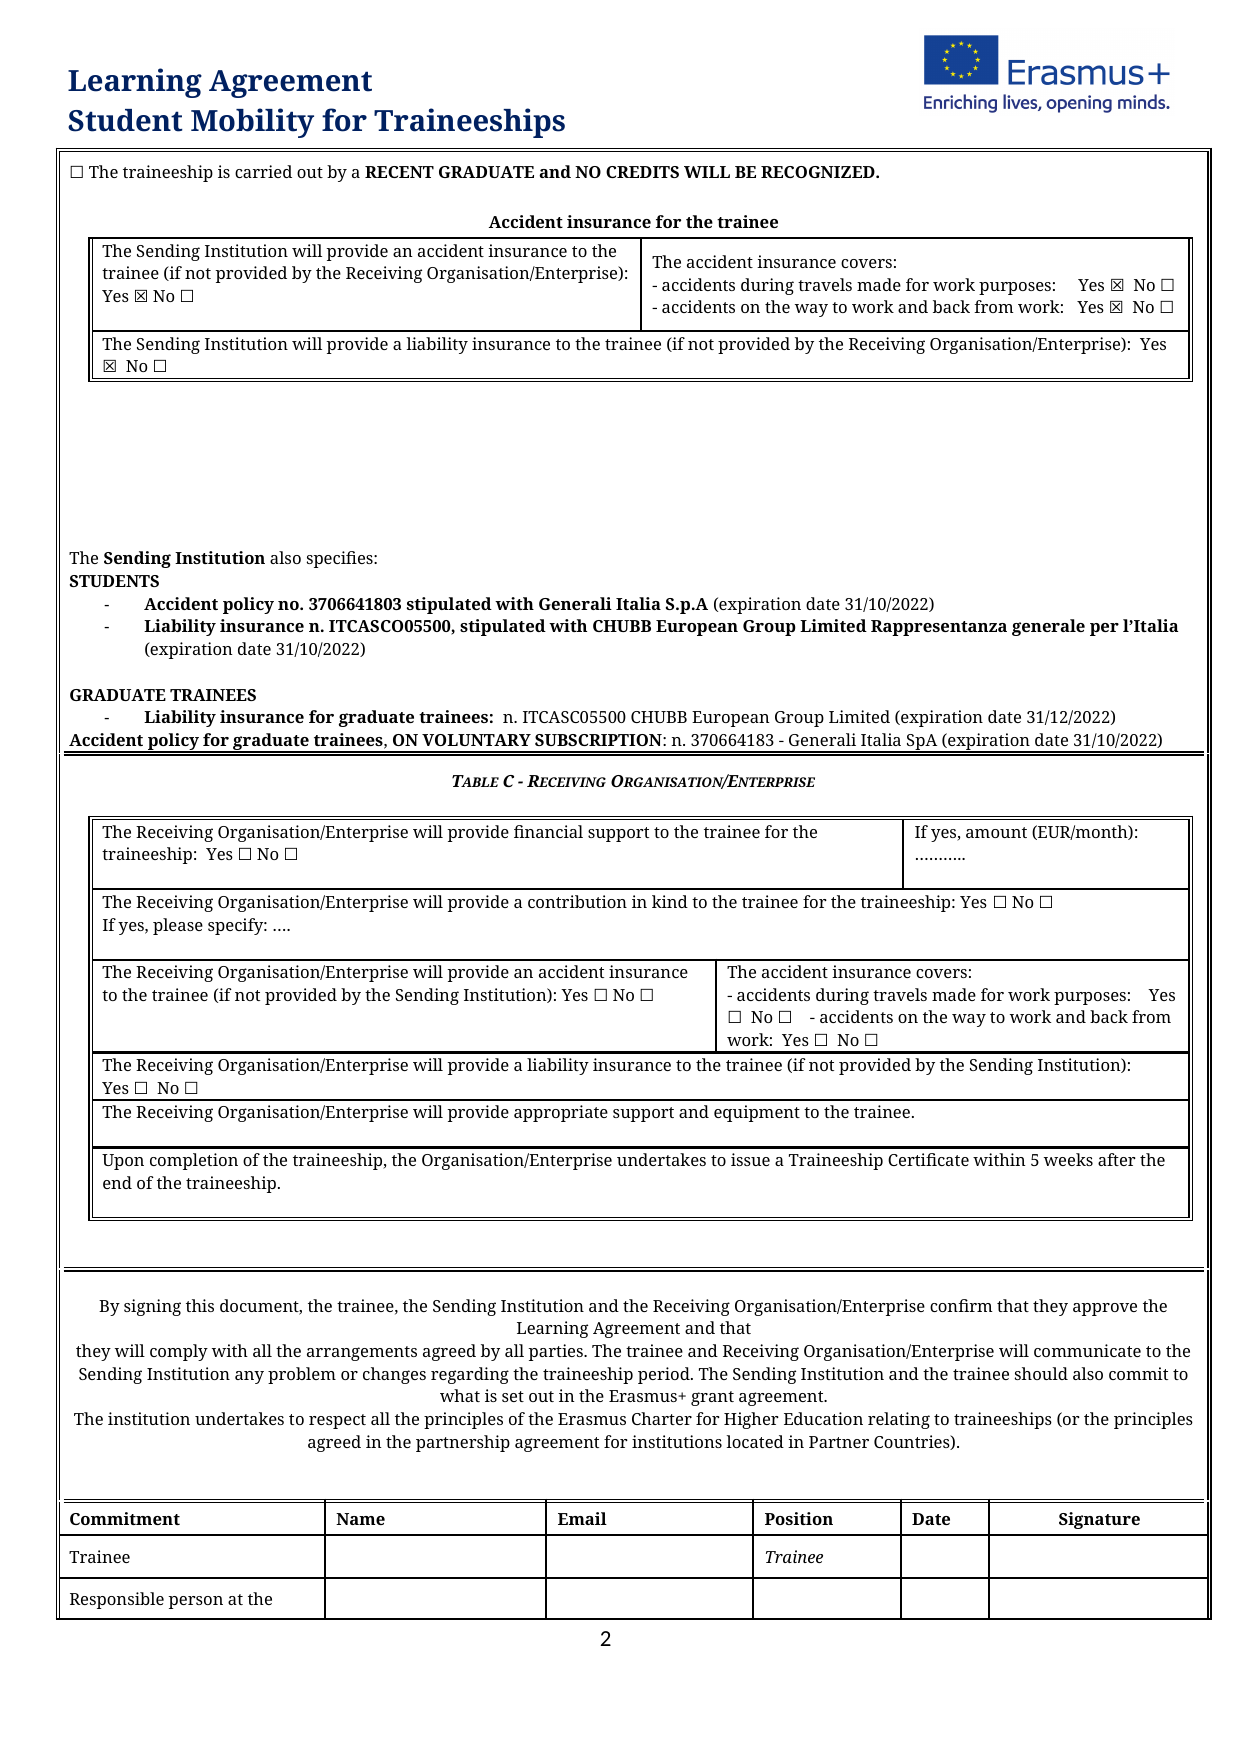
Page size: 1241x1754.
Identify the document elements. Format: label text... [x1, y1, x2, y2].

table_cell Name [326, 1503, 545, 1534]
table_cell Trainee [60, 1536, 324, 1577]
table_cell Signature [990, 1499, 1209, 1534]
picture [919, 28, 1175, 116]
table_cell [547, 1536, 752, 1577]
table_cell Table C - Receiving Organisation/Enterprise [58, 751, 1209, 1267]
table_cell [60, 1579, 324, 1618]
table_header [60, 152, 1207, 751]
table_cell Email [547, 1503, 752, 1534]
table_cell Date [902, 1503, 988, 1534]
table_cell [326, 1579, 545, 1618]
table_cell [902, 1579, 988, 1618]
table_cell By signing this document, the trainee, the Sending Institution and the Receiving Organisation/Enterprise confirm that they approve the Learning Agreement and that they will comply with all the arrangements agreed by all parties. The trainee and Receiving Organisation/Enterprise will communicate to the Sending Institution any problem or changes regarding the traineeship period. The Sending Institution and the trainee should also commit to what is set out in the Erasmus+ grant agreement. The institution undertakes to respect all the principles of the Erasmus Charter for Higher Education relating to traineeships (or the principles agreed in the partnership agreement for institutions located in Partner Countries). [58, 1267, 1209, 1498]
table_cell [754, 1579, 900, 1618]
table_cell [990, 1579, 1207, 1618]
table_cell Position [754, 1503, 900, 1534]
table_cell [990, 1536, 1207, 1577]
table_cell [902, 1536, 988, 1577]
table_cell Commitment [58, 1499, 324, 1534]
table_cell [326, 1536, 545, 1577]
table_cell Trainee [754, 1536, 900, 1577]
table_cell [547, 1579, 752, 1618]
